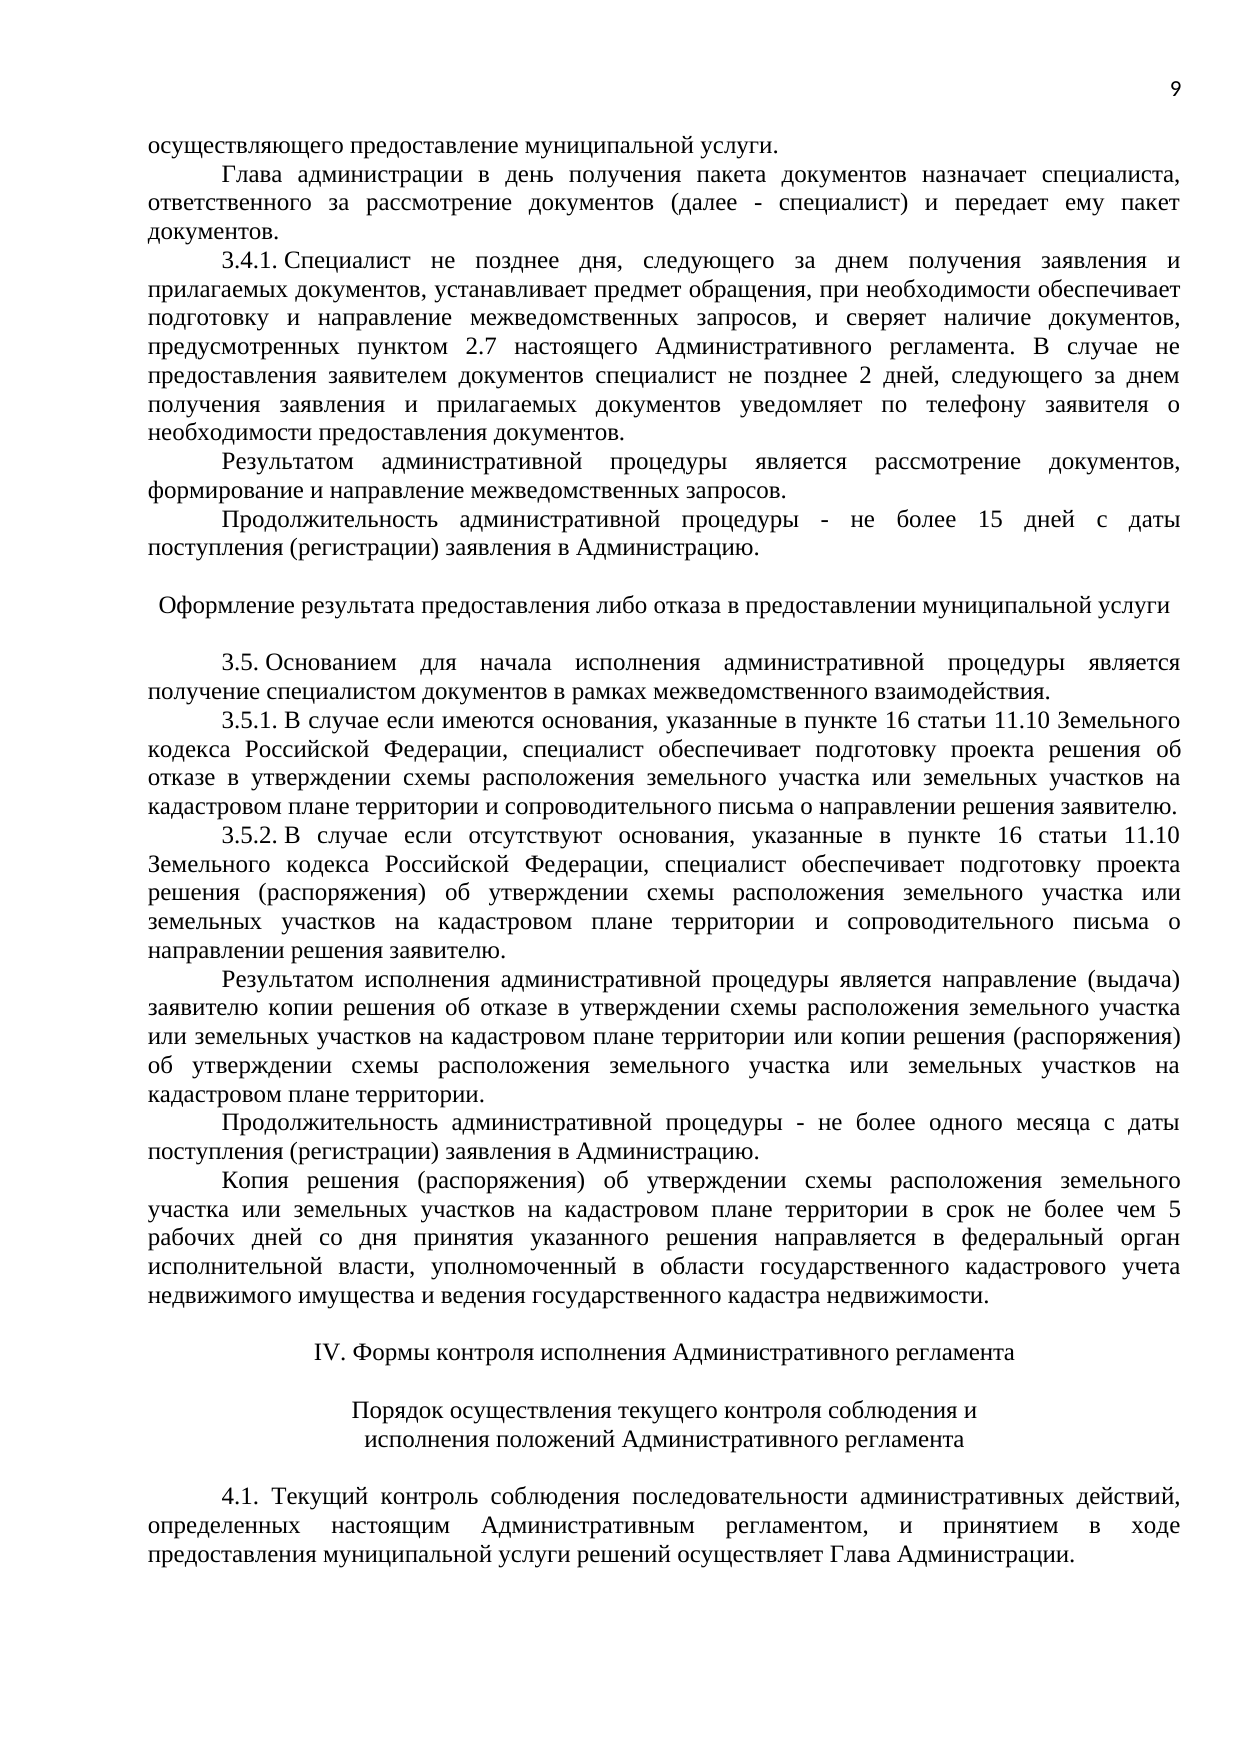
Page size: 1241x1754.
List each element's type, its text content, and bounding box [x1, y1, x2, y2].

text 3.4.1. Специалист не позднее дня, следующего за днем получения заявления и прилагаемых документов, устанавливает предмет обращения, при необходимости обеспечивает подготовку и направление межведомственных запросов, и сверяет наличие документов, предусмотренных пунктом 2.7 настоящего Административного регламента. В случае не предоставления заявителем документов специалист не позднее 2 дней, следующего за днем получения заявления и прилагаемых документов уведомляет по телефону заявителя о необходимости предоставления документов. [148, 245, 1181, 446]
text Продолжительность административной процедуры - не более одного месяца с даты поступления (регистрации) заявления в Администрацию. [148, 1107, 1181, 1165]
text Порядок осуществления текущего контроля соблюдения и [148, 1395, 1181, 1424]
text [148, 130, 1181, 159]
text Продолжительность административной процедуры - не более 15 дней с даты поступления (регистрации) заявления в Администрацию. [148, 504, 1181, 561]
text IV. Формы контроля исполнения Административного регламента [148, 1337, 1181, 1366]
text 3.5.1. В случае если имеются основания, указанные в пункте 16 статьи 11.10 Земельного кодекса Российской Федерации, специалист обеспечивает подготовку проекта решения об отказе в утверждении схемы расположения земельного участка или земельных участков на кадастровом плане территории и сопроводительного письма о направлении решения заявителю. [148, 705, 1181, 820]
text исполнения положений Административного регламента [148, 1424, 1181, 1452]
text Результатом исполнения административной процедуры является направление (выдача) заявителю копии решения об отказе в утверждении схемы расположения земельного участка или земельных участков на кадастровом плане территории или копии решения (распоряжения) об утверждении схемы расположения земельного участка или земельных участков на кадастровом плане территории. [148, 964, 1181, 1107]
text 3.5. Основанием для начала исполнения административной процедуры является получение специалистом документов в рамках межведомственного взаимодействия. [148, 647, 1181, 705]
text 3.5.2. В случае если отсутствуют основания, указанные в пункте 16 статьи 11.10 Земельного кодекса Российской Федерации, специалист обеспечивает подготовку проекта решения (распоряжения) об утверждении схемы расположения земельного участка или земельных участков на кадастровом плане территории и сопроводительного письма о направлении решения заявителю. [148, 820, 1181, 964]
text 4.1. Текущий контроль соблюдения последовательности административных действий, определенных настоящим Административным регламентом, и принятием в ходе предоставления муниципальной услуги решений осуществляет Глава Администрации. [148, 1481, 1181, 1567]
text Результатом административной процедуры является рассмотрение документов, формирование и направление межведомственных запросов. [148, 446, 1181, 504]
text Копия решения (распоряжения) об утверждении схемы расположения земельного участка или земельных участков на кадастровом плане территории в срок не более чем 5 рабочих дней со дня принятия указанного решения направляется в федеральный орган исполнительной власти, уполномоченный в области государственного кадастрового учета недвижимого имущества и ведения государственного кадастра недвижимости. [148, 1165, 1181, 1309]
text Оформление результата предоставления либо отказа в предоставлении муниципальной услуги [148, 590, 1181, 619]
text Глава администрации в день получения пакета документов назначает специалиста, ответственного за рассмотрение документов (далее - специалист) и передает ему пакет документов. [148, 159, 1181, 245]
